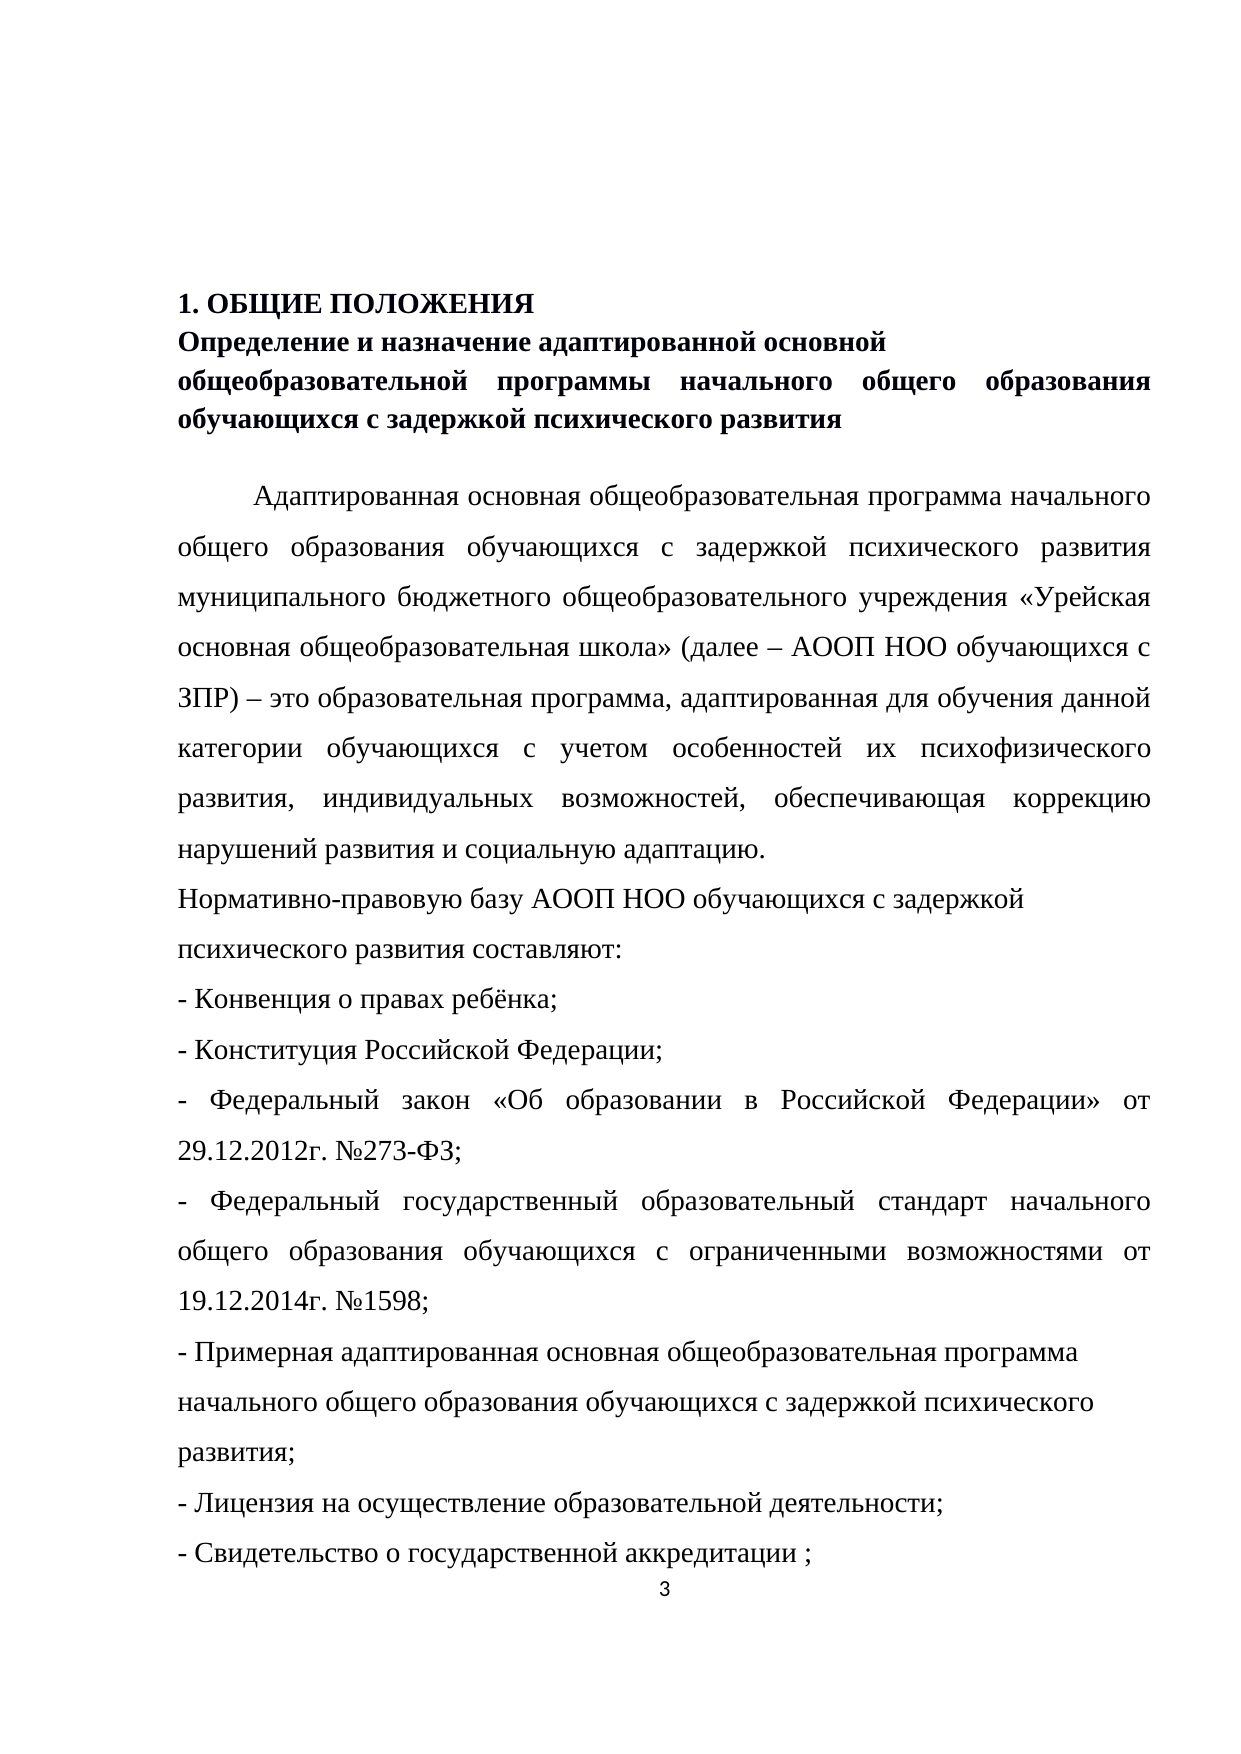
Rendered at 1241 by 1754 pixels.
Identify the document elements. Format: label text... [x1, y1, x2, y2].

text Адаптированная основная общеобразовательная программа начального общего образования обучающихся с задержкой психического развития муниципального бюджетного общеобразовательного учреждения «Урейская основная общеобразовательная школа» (далее – АООП НОО обучающихся с ЗПР) – это образовательная программа, адаптированная для обучения данной категории обучающихся с учетом особенностей их психофизического развития, индивидуальных возможностей, обеспечивающая коррекцию нарушений развития и социальную адаптацию. [177, 478, 1152, 864]
text - Федеральный закон «Об образовании в Российской Федерации» от 29.12.2012г. №273-ФЗ; [177, 1082, 1152, 1166]
text - Конституция Российской Федерации; [177, 1032, 1152, 1066]
text начального общего образования обучающихся с задержкой психического [177, 1384, 1152, 1418]
text общеобразовательной программы начального общего образования обучающихся с задержкой психического развития [177, 363, 1152, 435]
text - Примерная адаптированная основная общеобразовательная программа [177, 1334, 1152, 1367]
text Определение и назначение адаптированной основной [177, 324, 1152, 358]
text развития; [177, 1434, 1152, 1468]
text - Лицензия на осуществление образовательной деятельности; [177, 1485, 1152, 1518]
text 1. ОБЩИЕ ПОЛОЖЕНИЯ [177, 286, 1152, 319]
text - Конвенция о правах ребёнка; [177, 982, 1152, 1015]
text Нормативно-правовую базу АООП НОО обучающихся с задержкой [177, 881, 1152, 914]
text психического развития составляют: [177, 931, 1152, 965]
text - Свидетельство о государственной аккредитации ; [177, 1535, 1152, 1569]
text - Федеральный государственный образовательный стандарт начального общего образования обучающихся с ограниченными возможностями от 19.12.2014г. №1598; [177, 1183, 1152, 1317]
